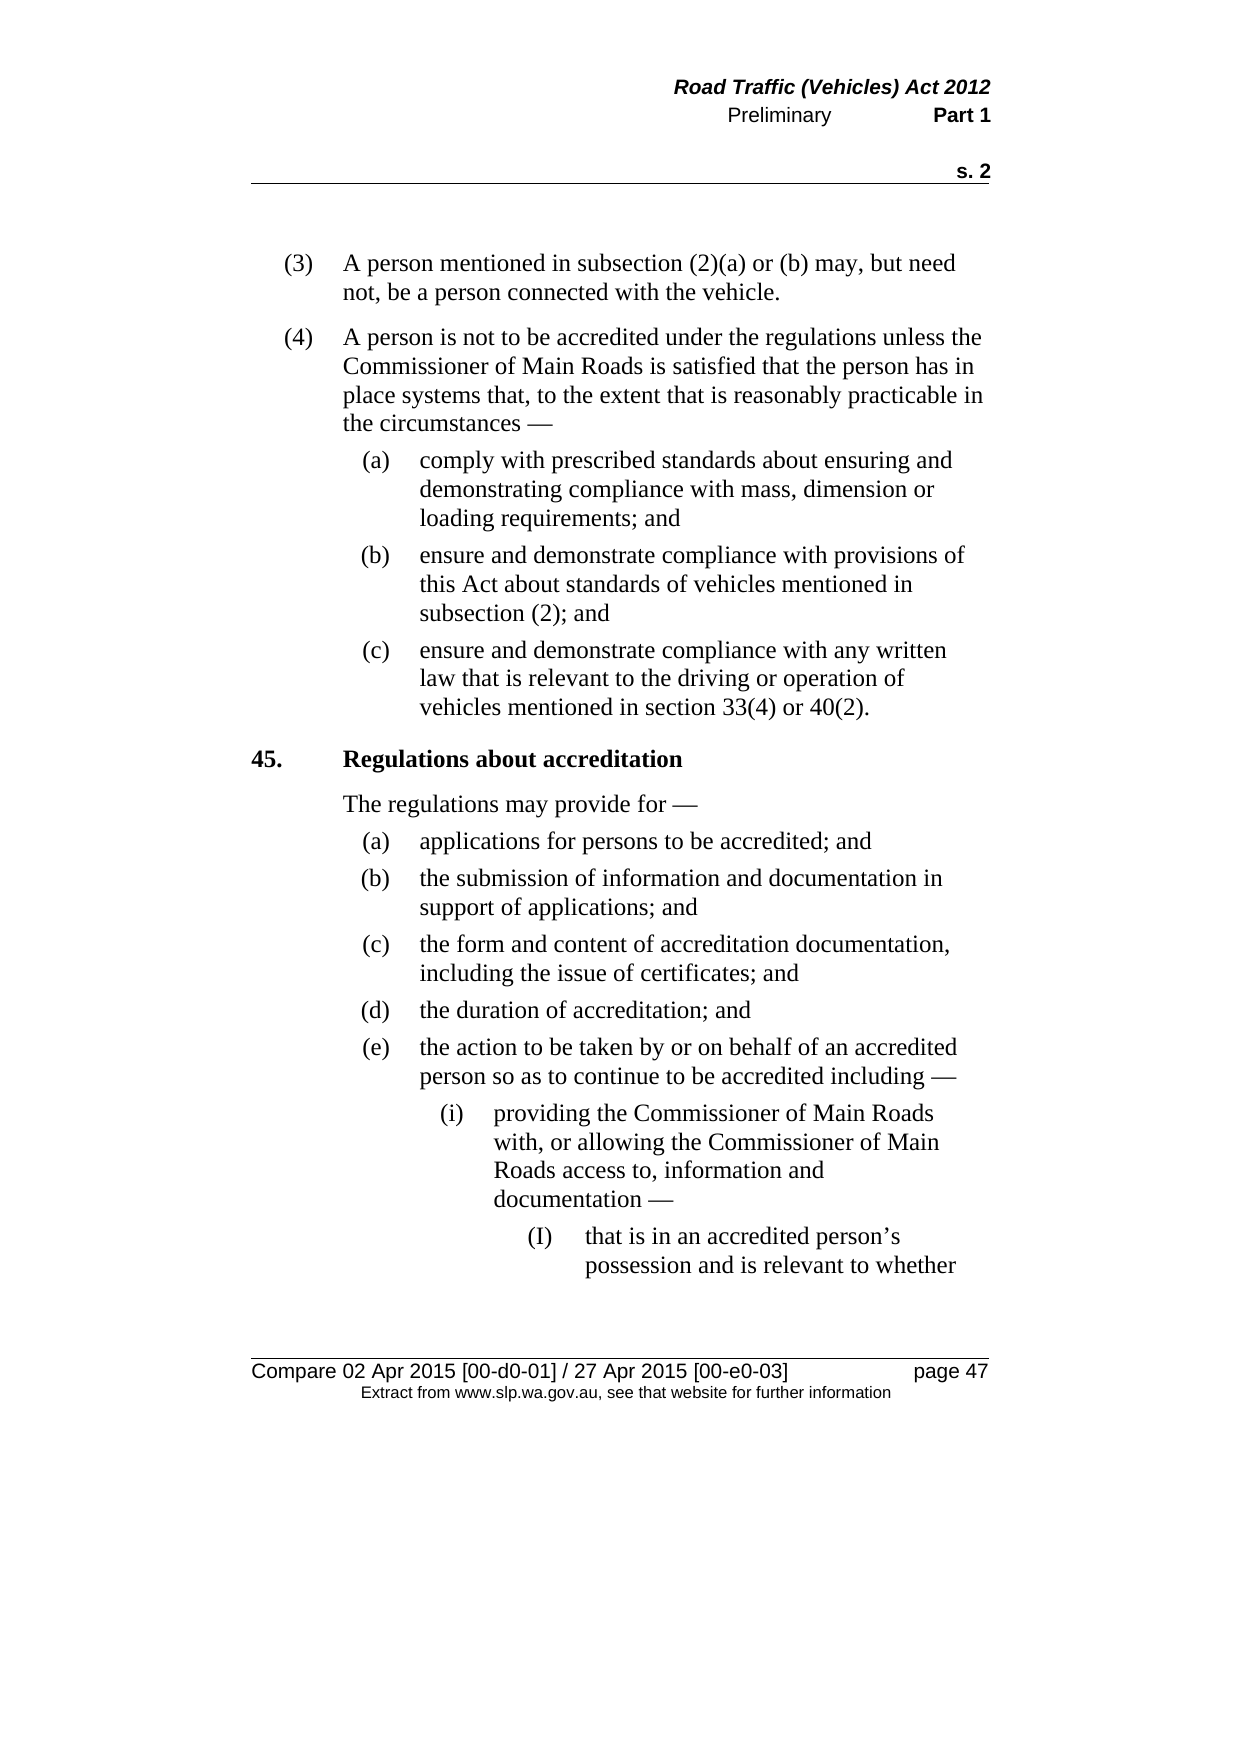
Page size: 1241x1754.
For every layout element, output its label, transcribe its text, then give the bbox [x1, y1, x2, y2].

text (e) the action to be taken by or on behalf of an accredited person so as to continue to be accredited including — [251, 1032, 989, 1090]
text (d) the duration of accreditation; and [251, 995, 989, 1024]
text (3) A person mentioned in subsection (2)(a) or (b) may, but need not, be a person connected with the vehicle. [251, 248, 989, 306]
text (i) providing the Commissioner of Main Roads with, or allowing the Commissioner of Main Roads access to, information and documentation — [251, 1098, 989, 1213]
subtitle 45. Regulations about accreditation [251, 744, 989, 773]
text (c) ensure and demonstrate compliance with any written law that is relevant to the driving or operation of vehicles mentioned in section 33(4) or 40(2). [251, 635, 989, 721]
text (b) the submission of information and documentation in support of applications; and [251, 863, 989, 921]
text (b) ensure and demonstrate compliance with provisions of this Act about standards of vehicles mentioned in subsection (2); and [251, 540, 989, 626]
text (c) the form and content of accreditation documentation, including the issue of certificates; and [251, 929, 989, 987]
text The regulations may provide for — [251, 789, 989, 818]
text (a) applications for persons to be accredited; and [251, 826, 989, 855]
text (4) A person is not to be accredited under the regulations unless the Commissioner of Main Roads is satisfied that the person has in place systems that, to the extent that is reasonably practicable in the circumstances — [251, 322, 989, 437]
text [251, 1221, 989, 1279]
text (a) comply with prescribed standards about ensuring and demonstrating compliance with mass, dimension or loading requirements; and [251, 446, 989, 532]
